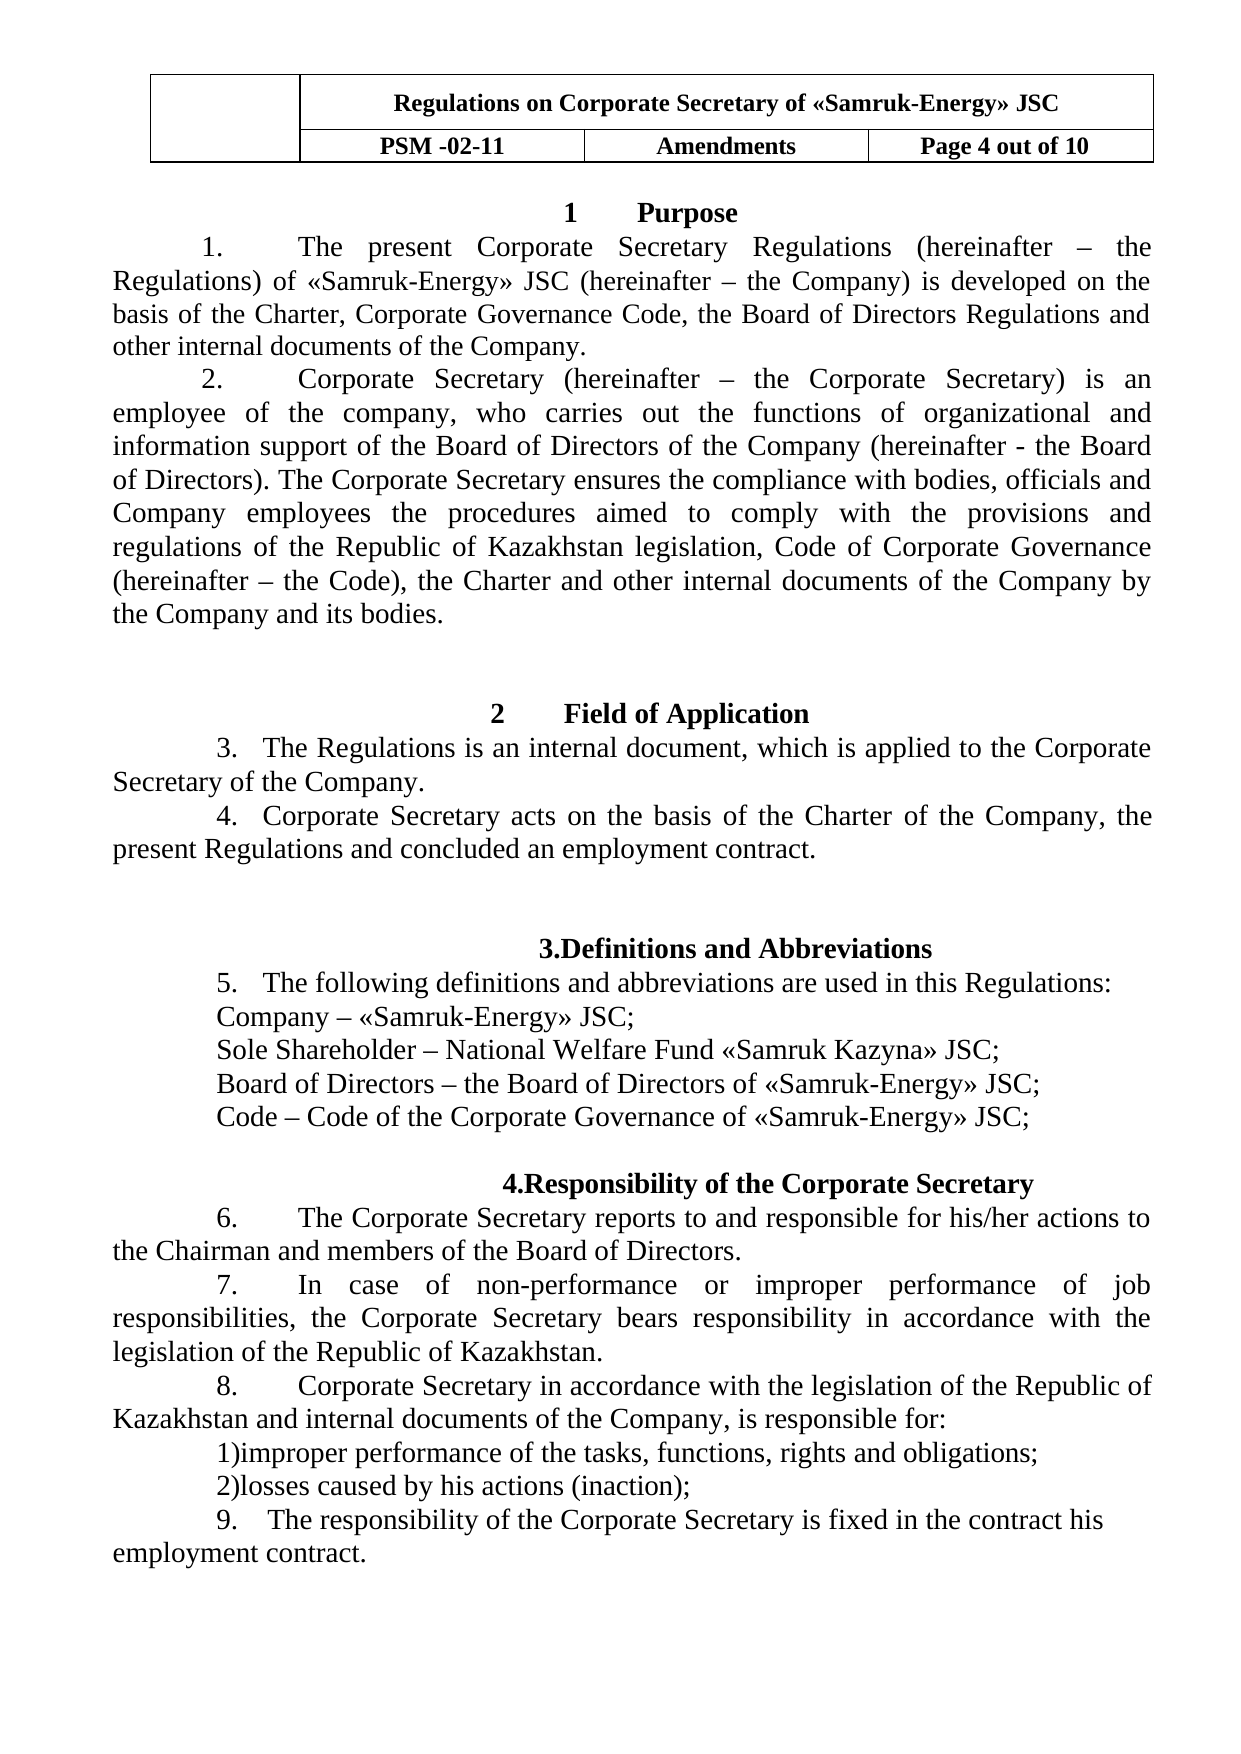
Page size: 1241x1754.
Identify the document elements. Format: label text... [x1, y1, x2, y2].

text 9. The responsibility of the Corporate Secretary is fixed in the contract his employment contract. [112, 1502, 1152, 1569]
list Corporate Secretary (hereinafter – the Corporate Secretary) is an employee of the company, who carries out the functions of organizational and information support of the Board of Directors of the Company (hereinafter - the Board of Directors). The Corporate Secretary ensures the compliance with bodies, officials and Company employees the procedures aimed to comply with the provisions and regulations of the Republic of Kazakhstan legislation, Code of Corporate Governance (hereinafter – the Code), the Charter and other internal documents of the Company by the Company and its bodies. [112, 361, 1152, 630]
list The Corporate Secretary reports to and responsible for his/her actions to the Chairman and members of the Board of Directors. [112, 1200, 1152, 1267]
list The following definitions and abbreviations are used in this Regulations: [112, 965, 1152, 999]
list Board of Directors – the Board of Directors of «Samruk-Energy» JSC; [112, 1066, 1152, 1099]
list Sole Shareholder – National Welfare Fund «Samruk Kazyna» JSC; [112, 1032, 1152, 1066]
text 1 Purpose [563, 196, 1196, 229]
list In case of non-performance or improper performance of job responsibilities, the Corporate Secretary bears responsibility in accordance with the legislation of the Republic of Kazakhstan. [112, 1267, 1152, 1368]
list Corporate Secretary acts on the basis of the Charter of the Company, the present Regulations and concluded an employment contract. [112, 798, 1152, 865]
subtitle 2 Field of Application [490, 697, 1196, 731]
list Code – Code of the Corporate Governance of «Samruk-Energy» JSC; [112, 1099, 1152, 1133]
list The present Corporate Secretary Regulations (hereinafter – the Regulations) of «Samruk-Energy» JSC (hereinafter – the Company) is developed on the basis of the Charter, Corporate Governance Code, the Board of Directors Regulations and other internal documents of the Company. [112, 229, 1152, 361]
list Company – «Samruk-Energy» JSC; [112, 999, 1152, 1032]
text 4.Responsibility of the Corporate Secretary [112, 1167, 1196, 1200]
list 2)losses caused by his actions (inaction); [112, 1468, 1152, 1502]
subtitle 3.Definitions and Abbreviations [274, 932, 1196, 965]
list Corporate Secretary in accordance with the legislation of the Republic of Kazakhstan and internal documents of the Company, is responsible for: [112, 1368, 1152, 1435]
list 1)improper performance of the tasks, functions, rights and obligations; [112, 1435, 1152, 1468]
list The Regulations is an internal document, which is applied to the Corporate Secretary of the Company. [112, 731, 1152, 798]
